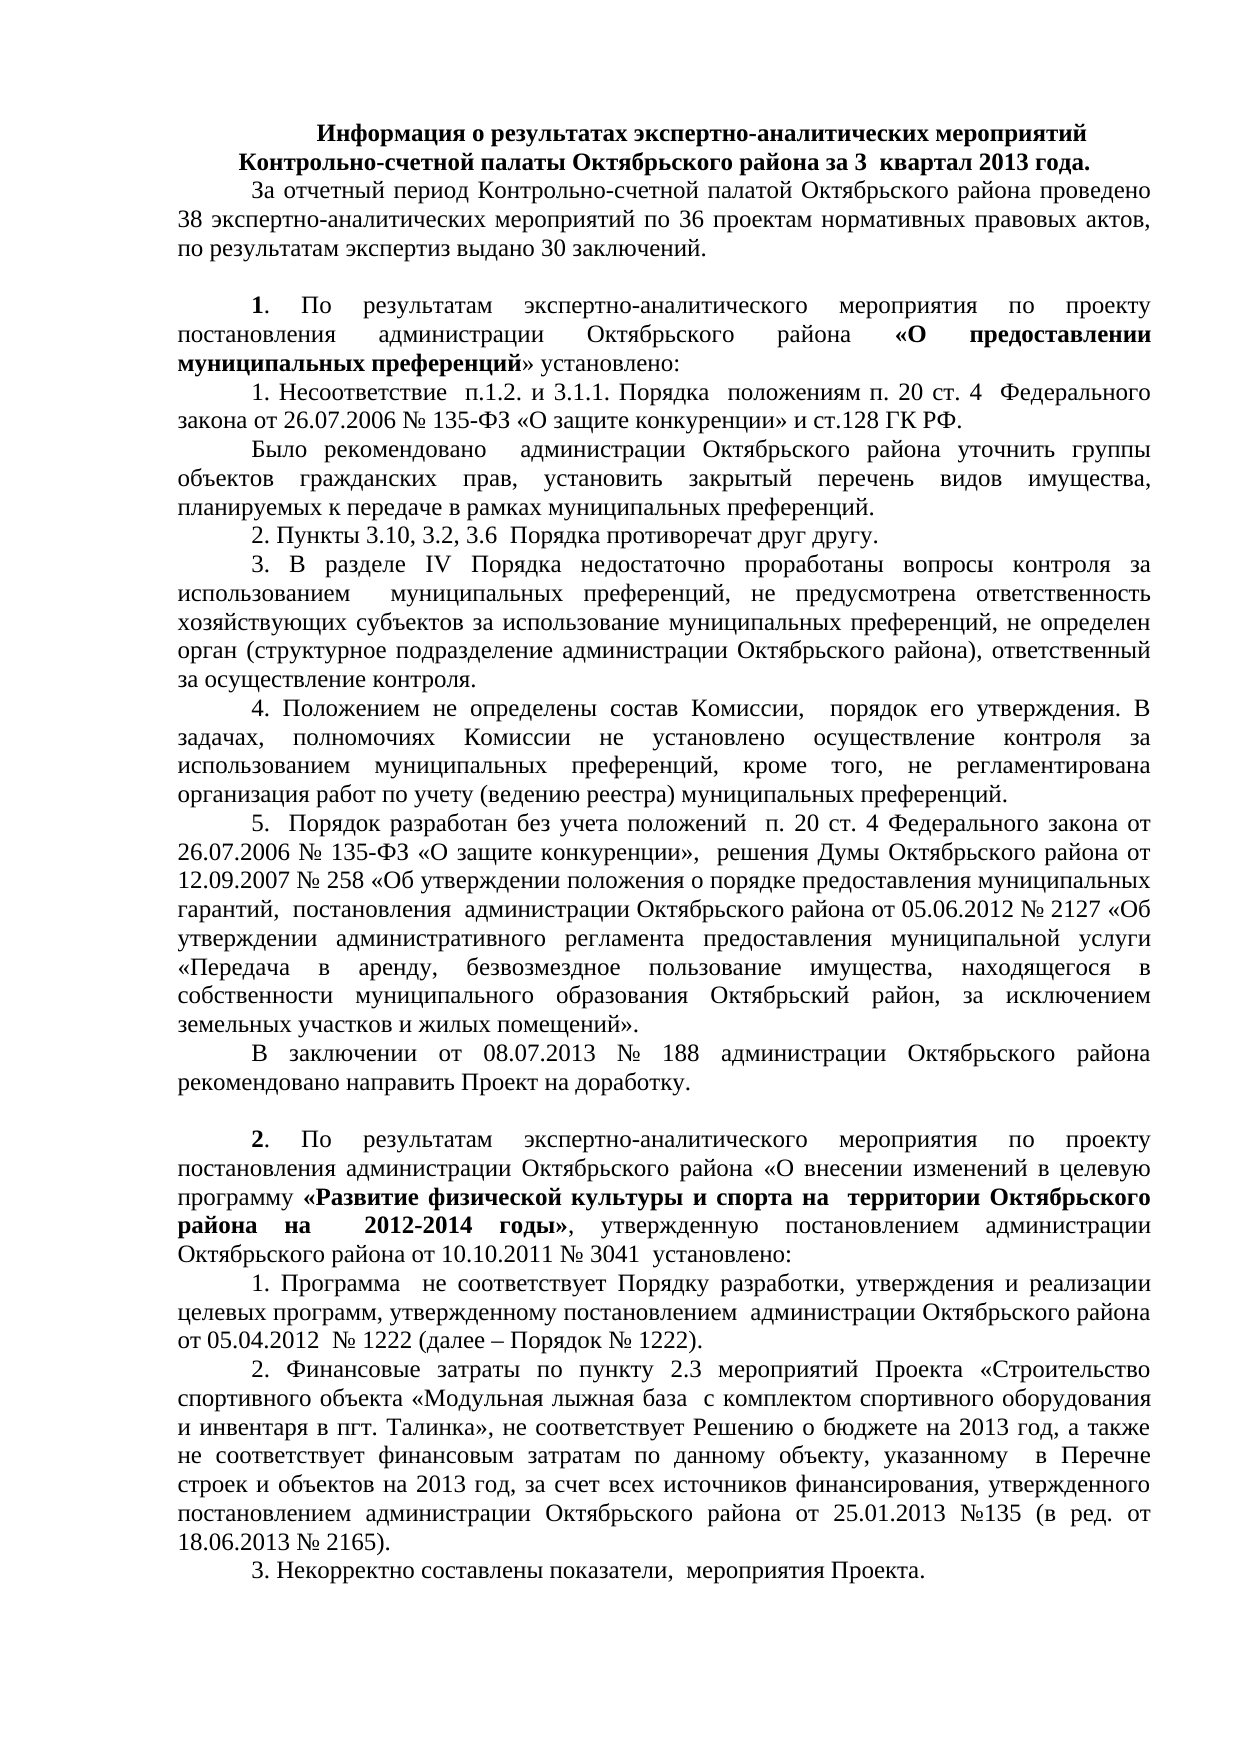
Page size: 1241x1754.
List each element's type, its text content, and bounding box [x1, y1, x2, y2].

text 3. Некорректно составлены показатели, мероприятия Проекта. [177, 1556, 1152, 1584]
text 5. Порядок разработан без учета положений п. 20 ст. 4 Федерального закона от 26.07.2006 № 135-ФЗ «О защите конкуренции», решения Думы Октябрьского района от 12.09.2007 № 258 «Об утверждении положения о порядке предоставления муниципальных гарантий, постановления администрации Октябрьского района от 05.06.2012 № 2127 «Об утверждении административного регламента предоставления муниципальной услуги «Передача в аренду, безвозмездное пользование имущества, находящегося в собственности муниципального образования Октябрьский район, за исключением земельных участков и жилых помещений». [177, 808, 1152, 1038]
text Было рекомендовано администрации Октябрьского района уточнить группы объектов гражданских прав, установить закрытый перечень видов имущества, планируемых к передаче в рамках муниципальных преференций. [177, 434, 1152, 521]
text 2. По результатам экспертно-аналитического мероприятия по проекту постановления администрации Октябрьского района «О внесении изменений в целевую программу «Развитие физической культуры и спорта на территории Октябрьского района на 2012-2014 годы», утвержденную постановлением администрации Октябрьского района от 10.10.2011 № 3041 установлено: [177, 1124, 1152, 1268]
text 1. По результатам экспертно-аналитического мероприятия по проекту постановления администрации Октябрьского района «О предоставлении муниципальных преференций» установлено: [177, 291, 1152, 377]
text 1. Несоответствие п.1.2. и 3.1.1. Порядка положениям п. 20 ст. 4 Федерального закона от 26.07.2006 № 135-ФЗ «О защите конкуренции» и ст.128 ГК РФ. [177, 377, 1152, 434]
text За отчетный период Контрольно-счетной палатой Октябрьского района проведено 38 экспертно-аналитических мероприятий по 36 проектам нормативных правовых актов, по результатам экспертиз выдано 30 заключений. [177, 176, 1152, 262]
text 2. Финансовые затраты по пункту 2.3 мероприятий Проекта «Строительство спортивного объекта «Модульная лыжная база с комплектом спортивного оборудования и инвентаря в пгт. Талинка», не соответствует Решению о бюджете на 2013 год, а также не соответствует финансовым затратам по данному объекту, указанному в Перечне строек и объектов на 2013 год, за счет всех источников финансирования, утвержденного постановлением администрации Октябрьского района от 25.01.2013 №135 (в ред. от 18.06.2013 № 2165). [177, 1354, 1152, 1556]
text 2. Пункты 3.10, 3.2, 3.6 Порядка противоречат друг другу. [177, 521, 1152, 549]
text 3. В разделе IV Порядка недостаточно проработаны вопросы контроля за использованием муниципальных преференций, не предусмотрена ответственность хозяйствующих субъектов за использование муниципальных преференций, не определен орган (структурное подразделение администрации Октябрьского района), ответственный за осуществление контроля. [177, 549, 1152, 693]
text 4. Положением не определены состав Комиссии, порядок его утверждения. В задачах, полномочиях Комиссии не установлено осуществление контроля за использованием муниципальных преференций, кроме того, не регламентирована организация работ по учету (ведению реестра) муниципальных преференций. [177, 693, 1152, 808]
text 1. Программа не соответствует Порядку разработки, утверждения и реализации целевых программ, утвержденному постановлением администрации Октябрьского района от 05.04.2012 № 1222 (далее – Порядок № 1222). [177, 1268, 1152, 1354]
text Информация о результатах экспертно-аналитических мероприятий Контрольно-счетной палаты Октябрьского района за 3 квартал 2013 года. [177, 118, 1152, 176]
list В заключении от 08.07.2013 № 188 администрации Октябрьского района рекомендовано направить Проект на доработку. [177, 1038, 1152, 1096]
